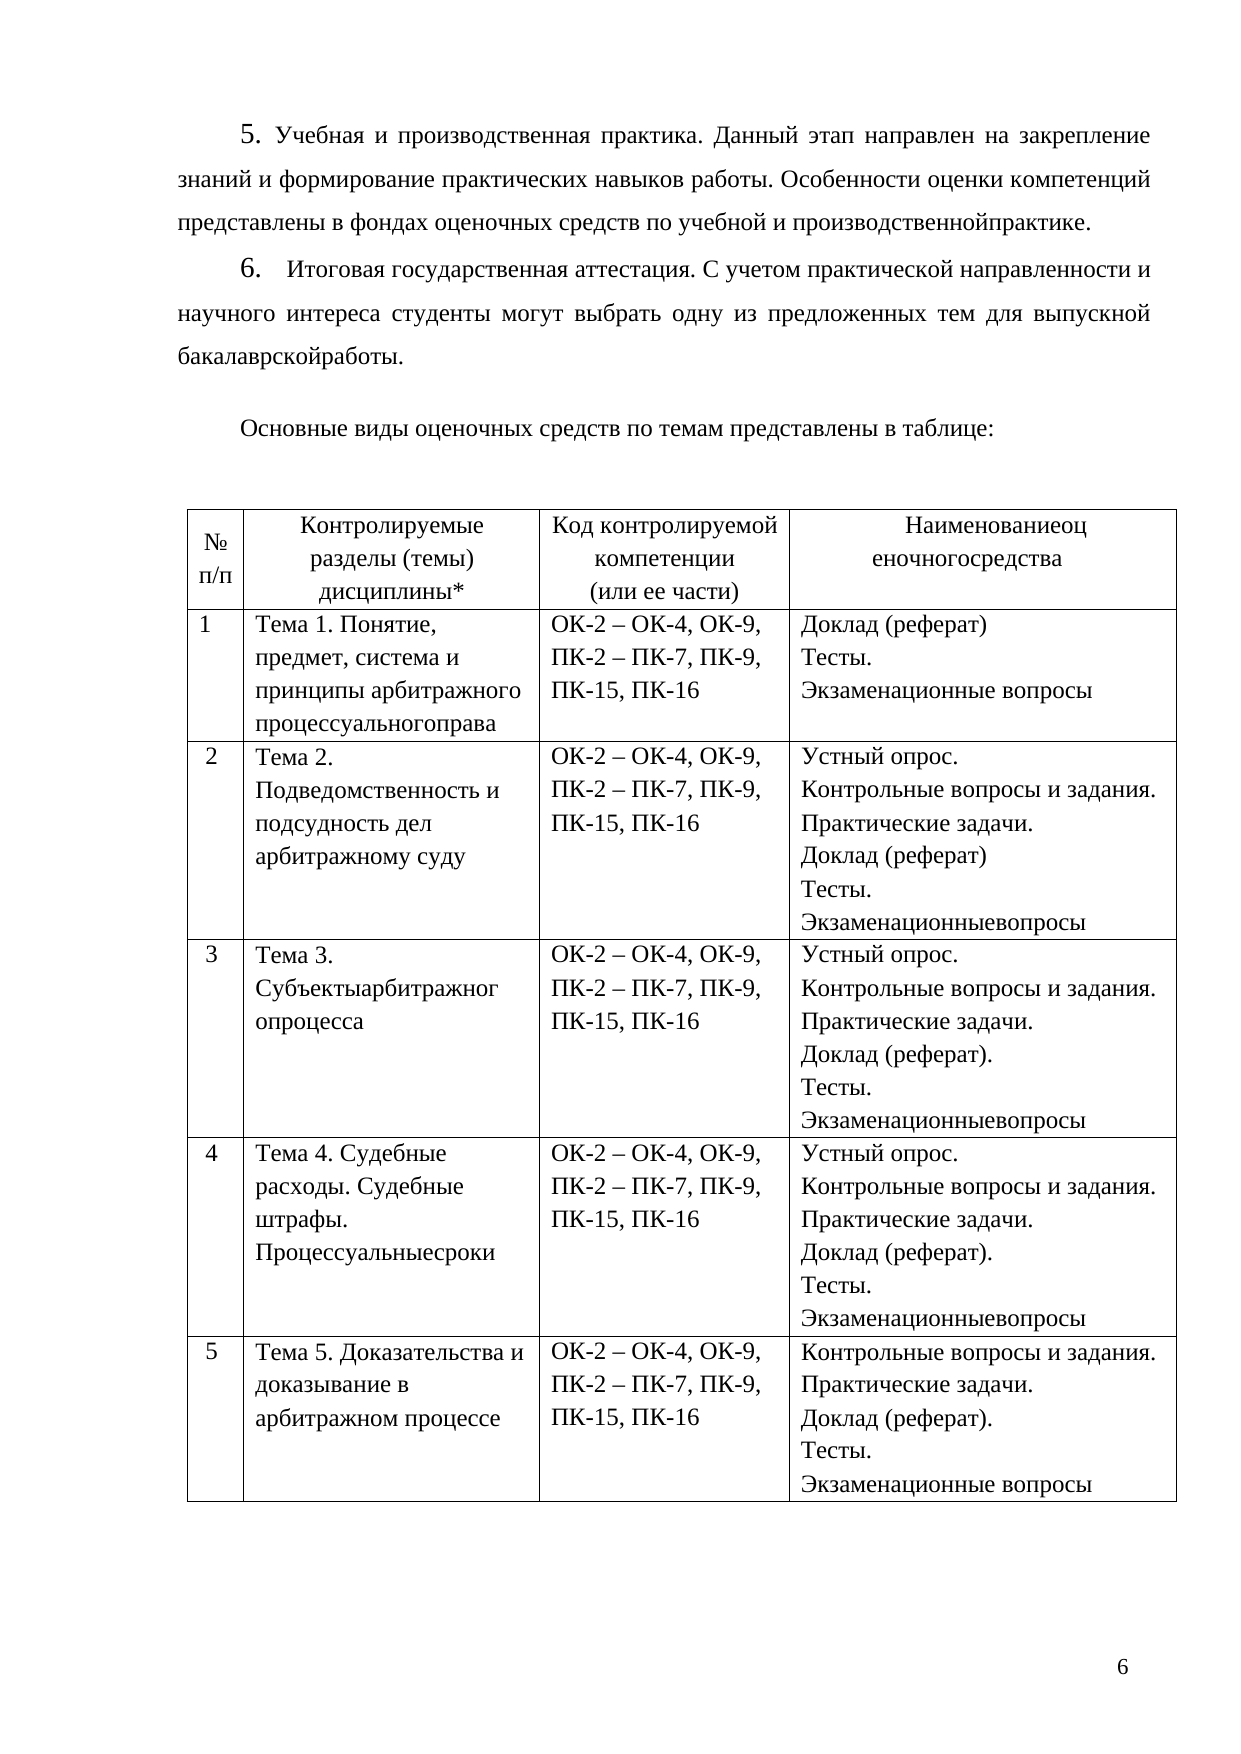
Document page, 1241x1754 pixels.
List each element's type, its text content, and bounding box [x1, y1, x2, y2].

table_cell ОК-2 – ОК-4, ОК-9, ПК-2 – ПК-7, ПК-9, ПК-15, ПК-16 [540, 1337, 789, 1501]
table_cell Доклад (реферат) Тесты. Экзаменационные вопросы [790, 610, 1176, 741]
table_cell Устный опрос. Контрольные вопросы и задания. Практические задачи. Доклад (реферат). Тесты. Экзаменационныевопросы [790, 1138, 1176, 1336]
list Учебная и производственная практика. Данный этап направлен на закрепление знаний и формирование практических навыков работы. Особенности оценки компетенций представлены в фондах оценочных средств по учебной и производственнойпрактике. [177, 116, 1152, 236]
table_cell 1 [188, 610, 243, 741]
list Итоговая государственная аттестация. С учетом практической направленности и научного интереса студенты могут выбрать одну из предложенных тем для выпускной бакалаврскойработы. [177, 250, 1152, 370]
table_cell 3 [188, 940, 243, 1137]
table_cell 5 [188, 1337, 243, 1501]
table_cell Устный опрос. Контрольные вопросы и задания. Практические задачи. Доклад (реферат) Тесты. Экзаменационныевопросы [790, 742, 1176, 939]
table_cell 2 [188, 742, 243, 939]
table_cell ОК-2 – ОК-4, ОК-9, ПК-2 – ПК-7, ПК-9, ПК-15, ПК-16 [540, 610, 789, 741]
table_header № п/п [188, 510, 243, 608]
table_cell ОК-2 – ОК-4, ОК-9, ПК-2 – ПК-7, ПК-9, ПК-15, ПК-16 [540, 742, 789, 939]
table_cell ОК-2 – ОК-4, ОК-9, ПК-2 – ПК-7, ПК-9, ПК-15, ПК-16 [540, 940, 789, 1137]
table_cell Контрольные вопросы и задания. Практические задачи. Доклад (реферат). Тесты. Экзаменационные вопросы [790, 1337, 1176, 1501]
table_cell Тема 5. Доказательства и доказывание в арбитражном процессе [244, 1337, 539, 1501]
table_header Наименованиеоценочногосредства [790, 510, 1176, 608]
table_cell Тема 4. Судебные расходы. Судебные штрафы. Процессуальныесроки [244, 1138, 539, 1336]
table_cell 4 [188, 1138, 243, 1336]
table_cell Устный опрос. Контрольные вопросы и задания. Практические задачи. Доклад (реферат). Тесты. Экзаменационныевопросы [790, 940, 1176, 1137]
text Основные виды оценочных средств по темам представлены в таблице: [240, 413, 1190, 442]
table_cell Тема 1. Понятие, предмет, система и принципы арбитражного процессуальногоправа [244, 610, 539, 741]
table_cell ОК-2 – ОК-4, ОК-9, ПК-2 – ПК-7, ПК-9, ПК-15, ПК-16 [540, 1138, 789, 1336]
table_cell Тема 2. Подведомственность и подсудность дел арбитражному суду [244, 742, 539, 939]
table_cell Тема 3. Субъектыарбитражногопроцесса [244, 940, 539, 1137]
table_header Контролируемыеразделы (темы) дисциплины* [244, 510, 539, 608]
table_header Код контролируемой компетенции (или ее части) [540, 510, 789, 608]
